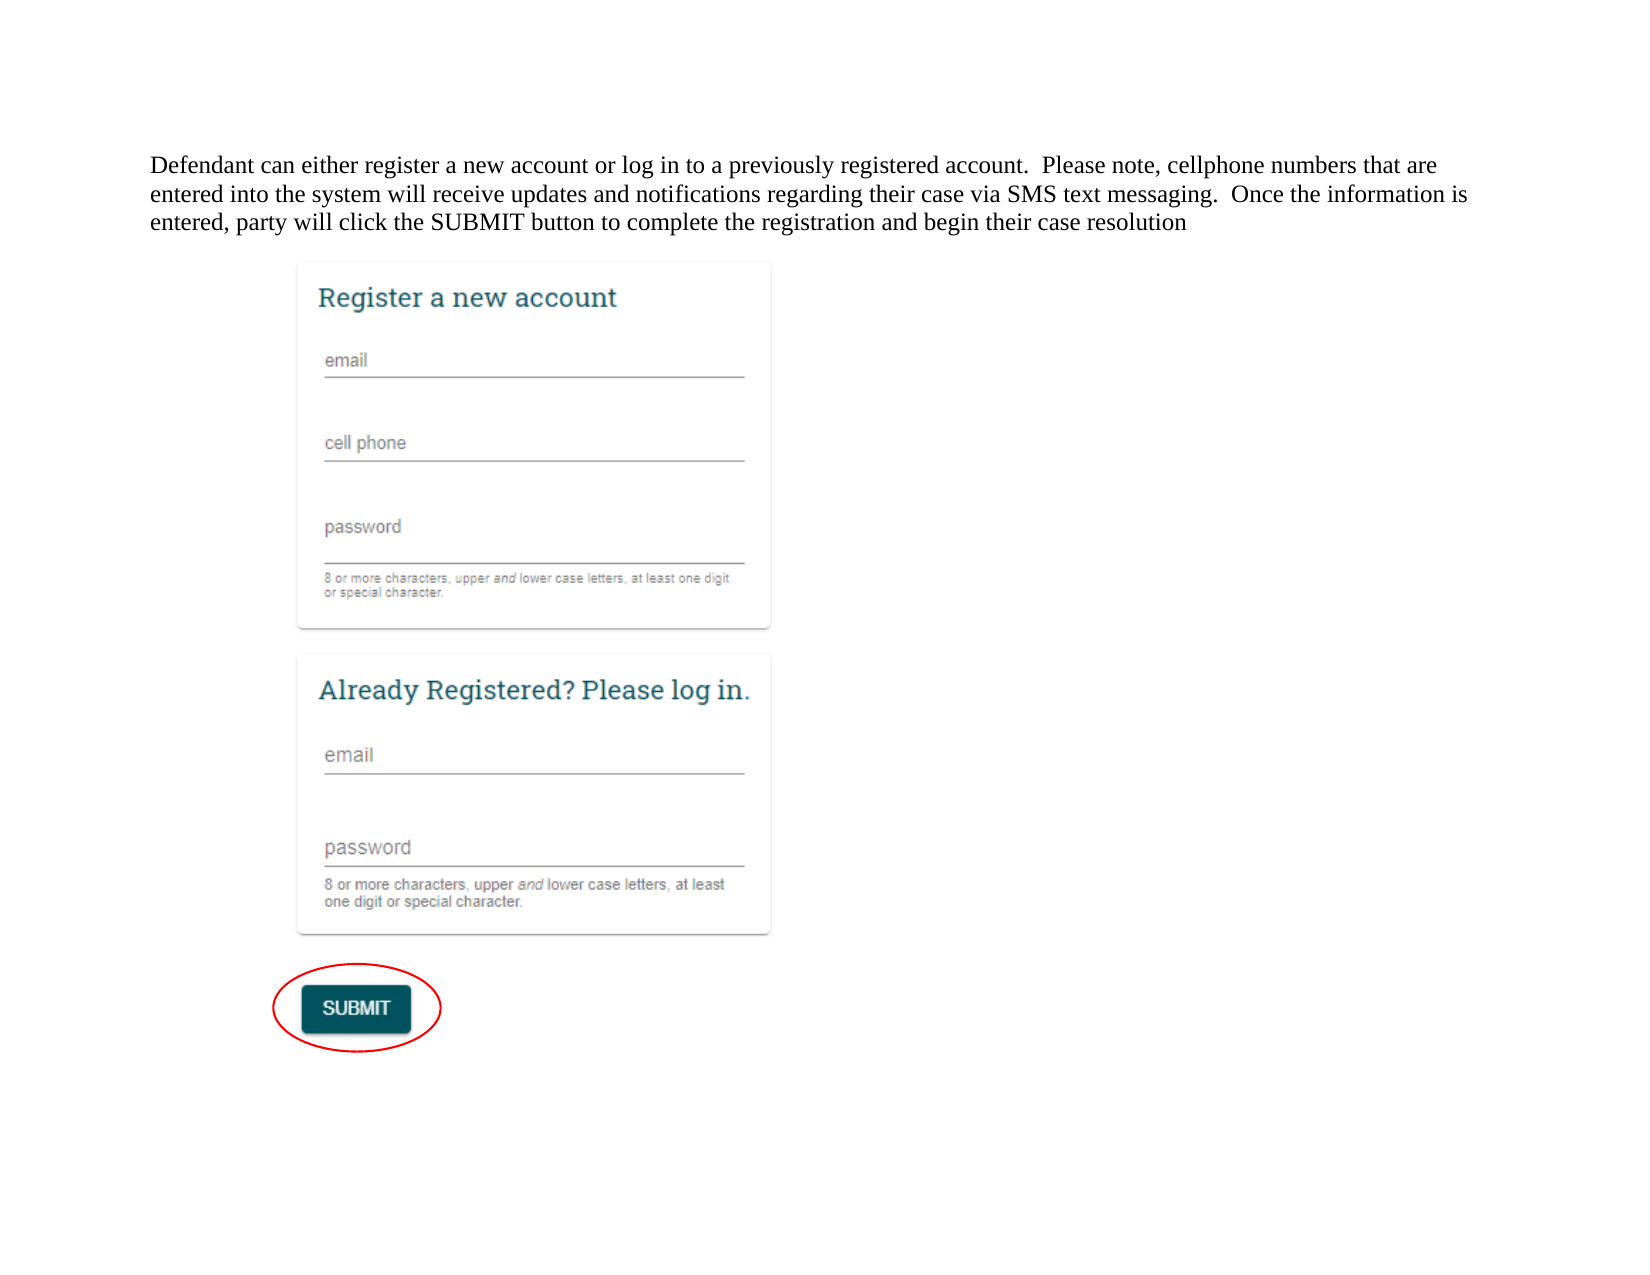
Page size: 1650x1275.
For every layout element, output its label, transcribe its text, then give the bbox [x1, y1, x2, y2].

text Defendant can either register a new account or log in to a previously registered account. Please note, cellphone numbers that are entered into the system will receive updates and notifications regarding their case via SMS text messaging. Once the information is entered, party will click the SUBMIT button to complete the registration and begin their case resolution [150, 150, 1500, 236]
picture [150, 236, 904, 1062]
